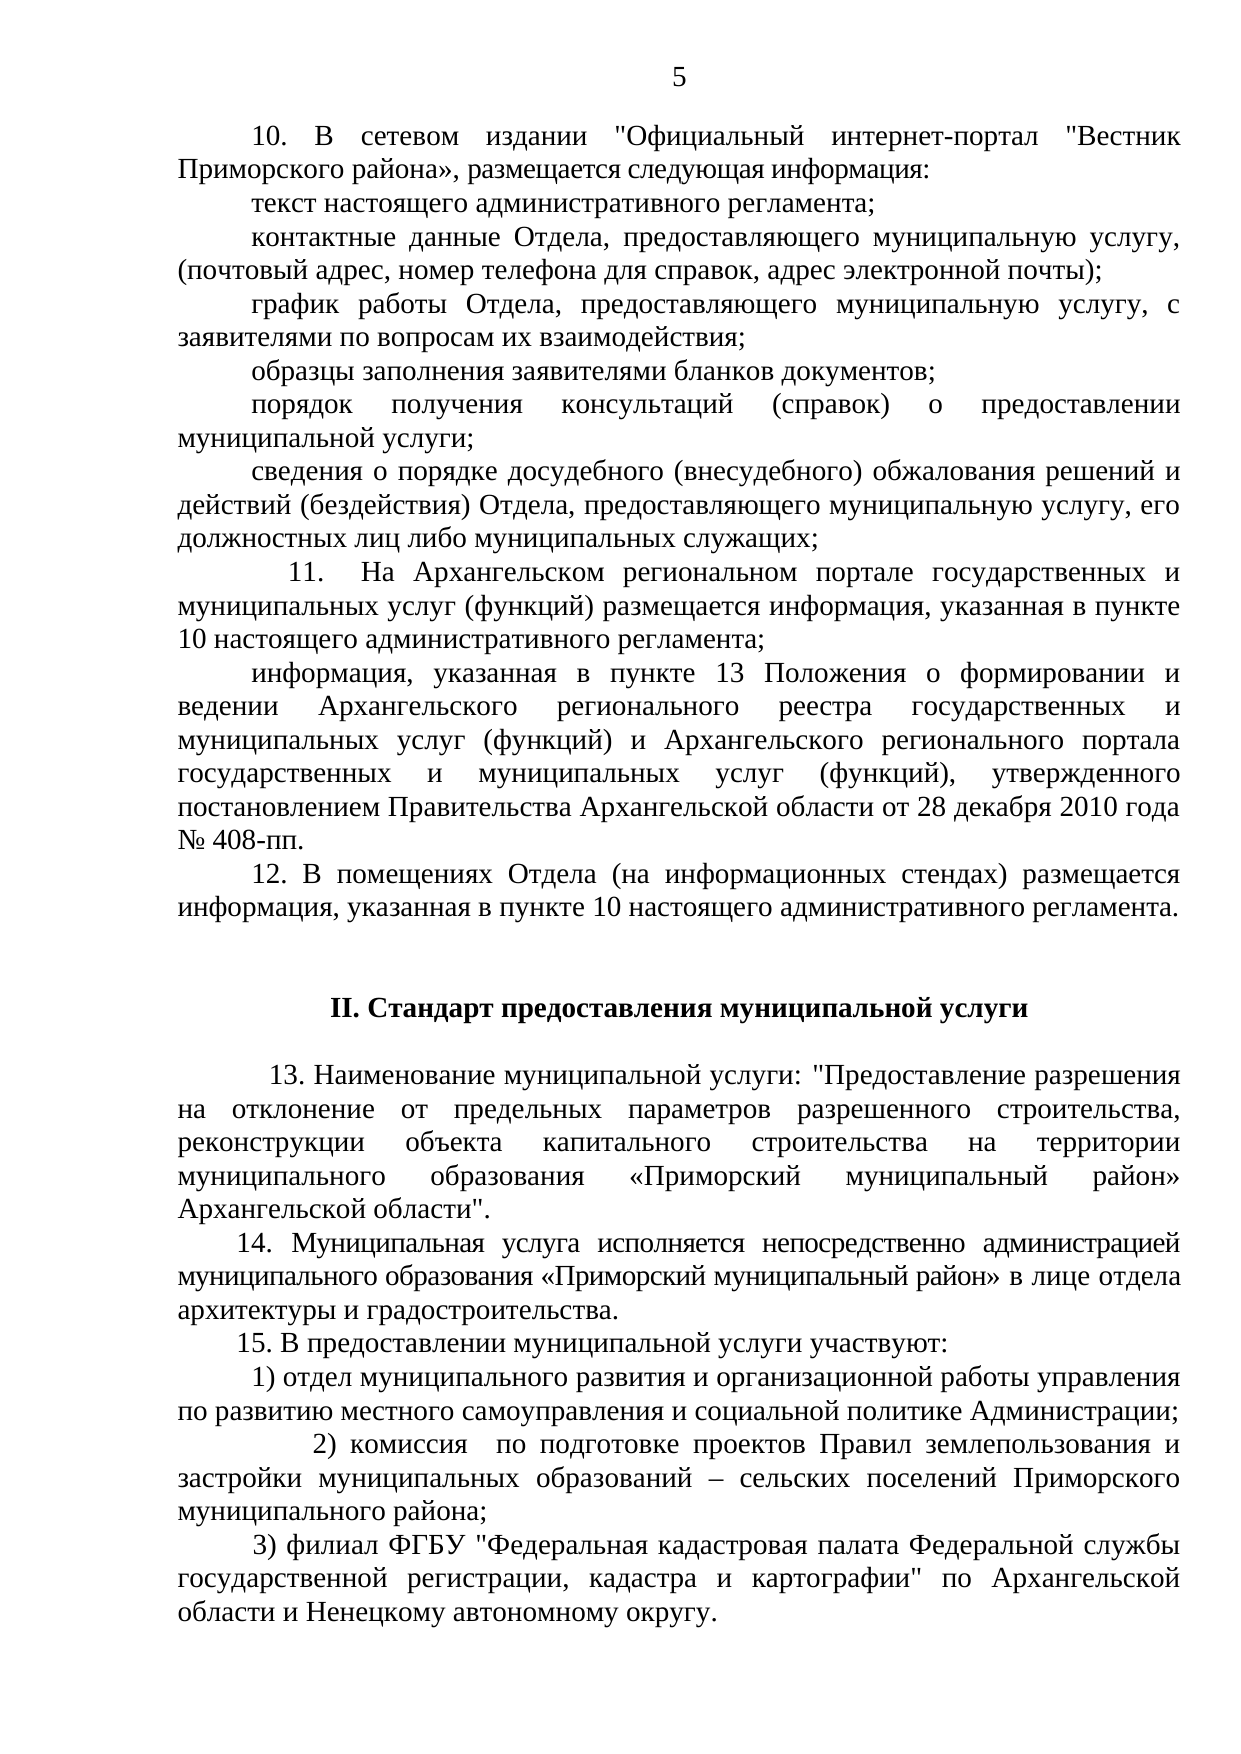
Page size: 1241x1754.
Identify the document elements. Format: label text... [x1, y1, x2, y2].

text II. Стандарт предоставления муниципальной услуги [177, 990, 1181, 1024]
text текст настоящего административного регламента; [177, 185, 1181, 219]
text 3) филиал ФГБУ "Федеральная кадастровая палата Федеральной службы государственной регистрации, кадастра и картографии" по Архангельской области и Ненецкому автономному округу. [177, 1527, 1181, 1627]
text информация, указанная в пункте 13 Положения о формировании и ведении Архангельского регионального реестра государственных и муниципальных услуг (функций) и Архангельского регионального портала государственных и муниципальных услуг (функций), утвержденного постановлением Правительства Архангельской области от 28 декабря 2010 года № 408-пп. [177, 655, 1181, 856]
text сведения о порядке досудебного (внесудебного) обжалования решений и действий (бездействия) Отдела, предоставляющего муниципальную услугу, его должностных лиц либо муниципальных служащих; [177, 453, 1181, 554]
text образцы заполнения заявителями бланков документов; [177, 353, 1181, 386]
text контактные данные Отдела, предоставляющего муниципальную услугу, (почтовый адрес, номер телефона для справок, адрес электронной почты); [177, 219, 1181, 286]
text 2) комиссия по подготовке проектов Правил землепользования и застройки муниципальных образований – сельских поселений Приморского муниципального района; [177, 1426, 1181, 1527]
text 12. В помещениях Отдела (на информационных стендах) размещается информация, указанная в пункте 10 настоящего административного регламента. [177, 856, 1181, 923]
text 15. В предоставлении муниципальной услуги участвуют: [177, 1326, 1181, 1359]
text 13. Наименование муниципальной услуги: "Предоставление разрешения на отклонение от предельных параметров разрешенного строительства, реконструкции объекта капитального строительства на территории муниципального образования «Приморский муниципальный район» Архангельской области". [177, 1057, 1181, 1225]
text порядок получения консультаций (справок) о предоставлении муниципальной услуги; [177, 386, 1181, 453]
text 14. Муниципальная услуга исполняется непосредственно администрацией муниципального образования «Приморский муниципальный район» в лице отдела архитектуры и градостроительства. [177, 1225, 1181, 1326]
text график работы Отдела, предоставляющего муниципальную услугу, с заявителями по вопросам их взаимодействия; [177, 286, 1181, 353]
text 10. В сетевом издании "Официальный интернет-портал "Вестник Приморского района», размещается следующая информация: [177, 118, 1181, 185]
text 1) отдел муниципального развития и организационной работы управления по развитию местного самоуправления и социальной политике Администрации; [177, 1359, 1181, 1426]
text 11. На Архангельском региональном портале государственных и муниципальных услуг (функций) размещается информация, указанная в пункте 10 настоящего административного регламента; [177, 554, 1181, 655]
